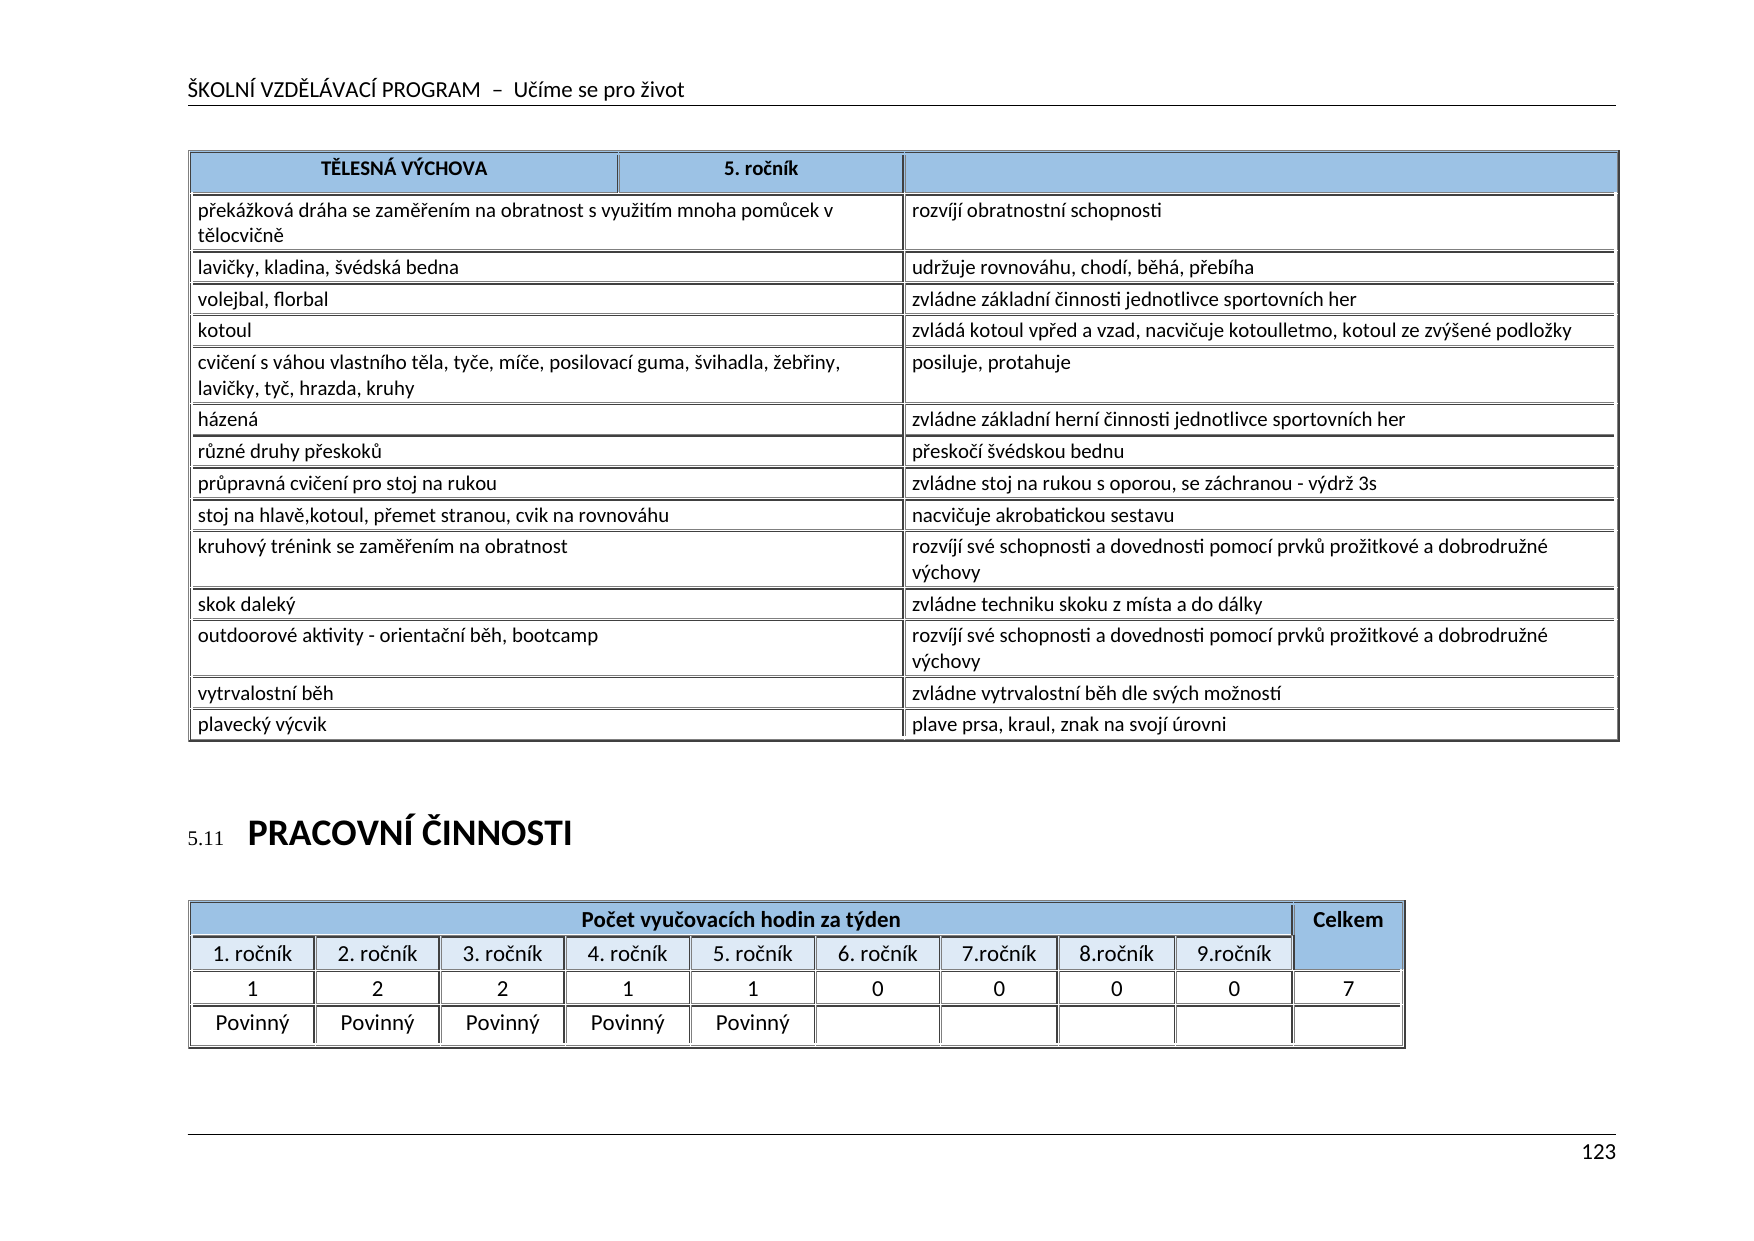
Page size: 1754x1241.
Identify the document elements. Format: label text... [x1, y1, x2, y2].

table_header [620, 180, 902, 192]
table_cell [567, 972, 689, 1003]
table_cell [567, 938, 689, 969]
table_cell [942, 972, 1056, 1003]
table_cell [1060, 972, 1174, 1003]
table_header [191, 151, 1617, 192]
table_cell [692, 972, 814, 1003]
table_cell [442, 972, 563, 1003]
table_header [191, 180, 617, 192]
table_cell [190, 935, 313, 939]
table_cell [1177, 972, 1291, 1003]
subtitle PRACOVNÍ ČINNOSTI [187, 809, 1616, 855]
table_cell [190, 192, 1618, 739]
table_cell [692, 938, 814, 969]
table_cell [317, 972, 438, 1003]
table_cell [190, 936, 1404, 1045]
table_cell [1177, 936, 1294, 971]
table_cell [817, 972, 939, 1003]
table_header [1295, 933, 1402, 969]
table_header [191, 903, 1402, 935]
